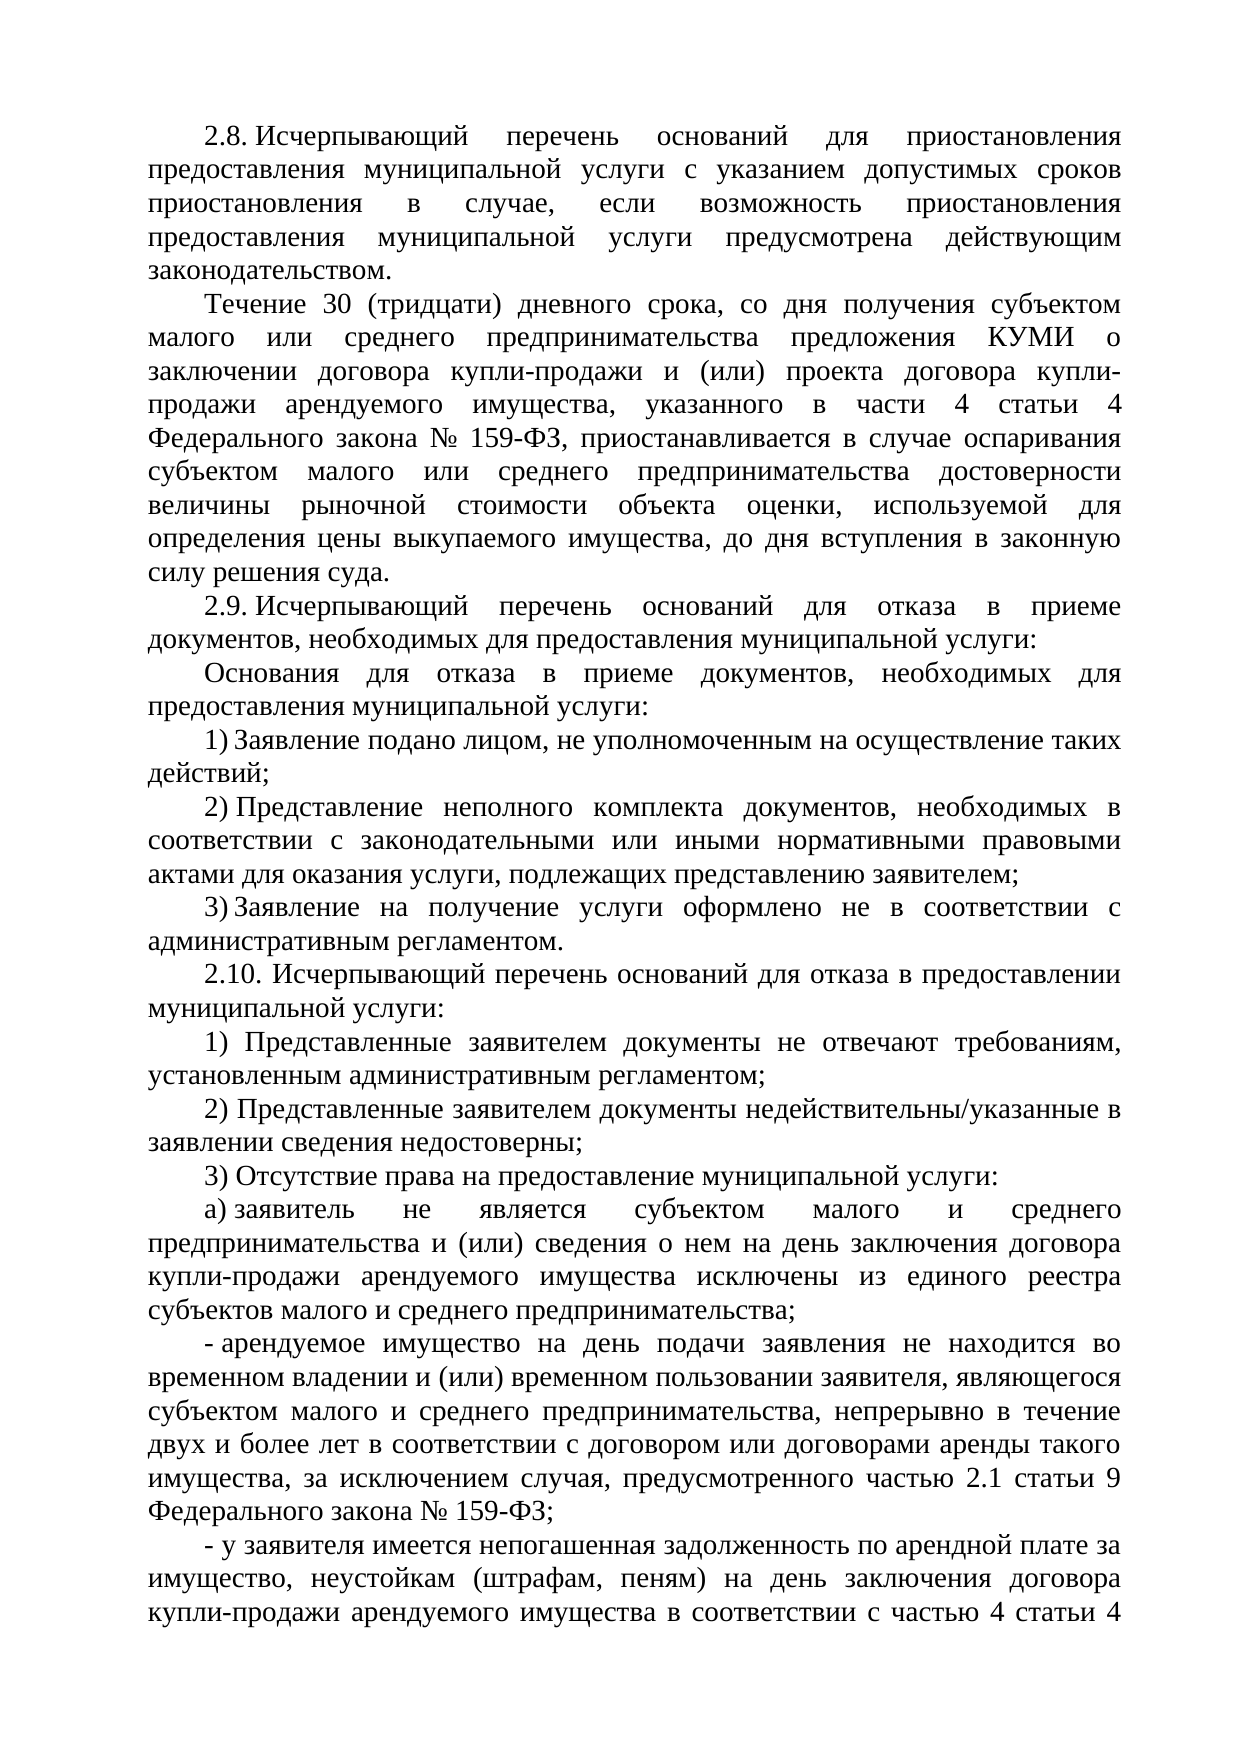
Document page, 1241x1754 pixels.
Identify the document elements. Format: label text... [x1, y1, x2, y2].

text 3) Отсутствие права на предоставление муниципальной услуги: [148, 1158, 1122, 1191]
text 3) Заявление на получение услуги оформлено не в соответствии с административным регламентом. [148, 889, 1122, 957]
text 2) Представленные заявителем документы недействительны/указанные в заявлении сведения недостоверны; [148, 1091, 1122, 1158]
text а) заявитель не является субъектом малого и среднего предпринимательства и (или) сведения о нем на день заключения договора купли-продажи арендуемого имущества исключены из единого реестра субъектов малого и среднего предпринимательства; [148, 1191, 1122, 1326]
text 1) Представленные заявителем документы не отвечают требованиям, установленным административным регламентом; [148, 1024, 1122, 1091]
text 2.9. Исчерпывающий перечень оснований для отказа в приеме документов, необходимых для предоставления муниципальной услуги: [148, 588, 1122, 655]
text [148, 1527, 1122, 1627]
text Течение 30 (тридцати) дневного срока, со дня получения субъектом малого или среднего предпринимательства предложения КУМИ о заключении договора купли-продажи и (или) проекта договора купли-продажи арендуемого имущества, указанного в части 4 статьи 4 Федерального закона № 159-ФЗ, приостанавливается в случае оспаривания субъектом малого или среднего предпринимательства достоверности величины рыночной стоимости объекта оценки, используемой для определения цены выкупаемого имущества, до дня вступления в законную силу решения суда. [148, 286, 1122, 588]
text Основания для отказа в приеме документов, необходимых для предоставления муниципальной услуги: [148, 655, 1122, 722]
text 2.8. Исчерпывающий перечень оснований для приостановления предоставления муниципальной услуги с указанием допустимых сроков приостановления в случае, если возможность приостановления предоставления муниципальной услуги предусмотрена действующим законодательством. [148, 118, 1122, 286]
text - арендуемое имущество на день подачи заявления не находится во временном владении и (или) временном пользовании заявителя, являющегося субъектом малого и среднего предпринимательства, непрерывно в течение двух и более лет в соответствии с договором или договорами аренды такого имущества, за исключением случая, предусмотренного частью 2.1 статьи 9 Федерального закона № 159-ФЗ; [148, 1326, 1122, 1527]
text 2.10. Исчерпывающий перечень оснований для отказа в предоставлении муниципальной услуги: [148, 957, 1122, 1024]
text 2) Представление неполного комплекта документов, необходимых в соответствии с законодательными или иными нормативными правовыми актами для оказания услуги, подлежащих представлению заявителем; [148, 789, 1122, 889]
text 1) Заявление подано лицом, не уполномоченным на осуществление таких действий; [148, 722, 1122, 789]
